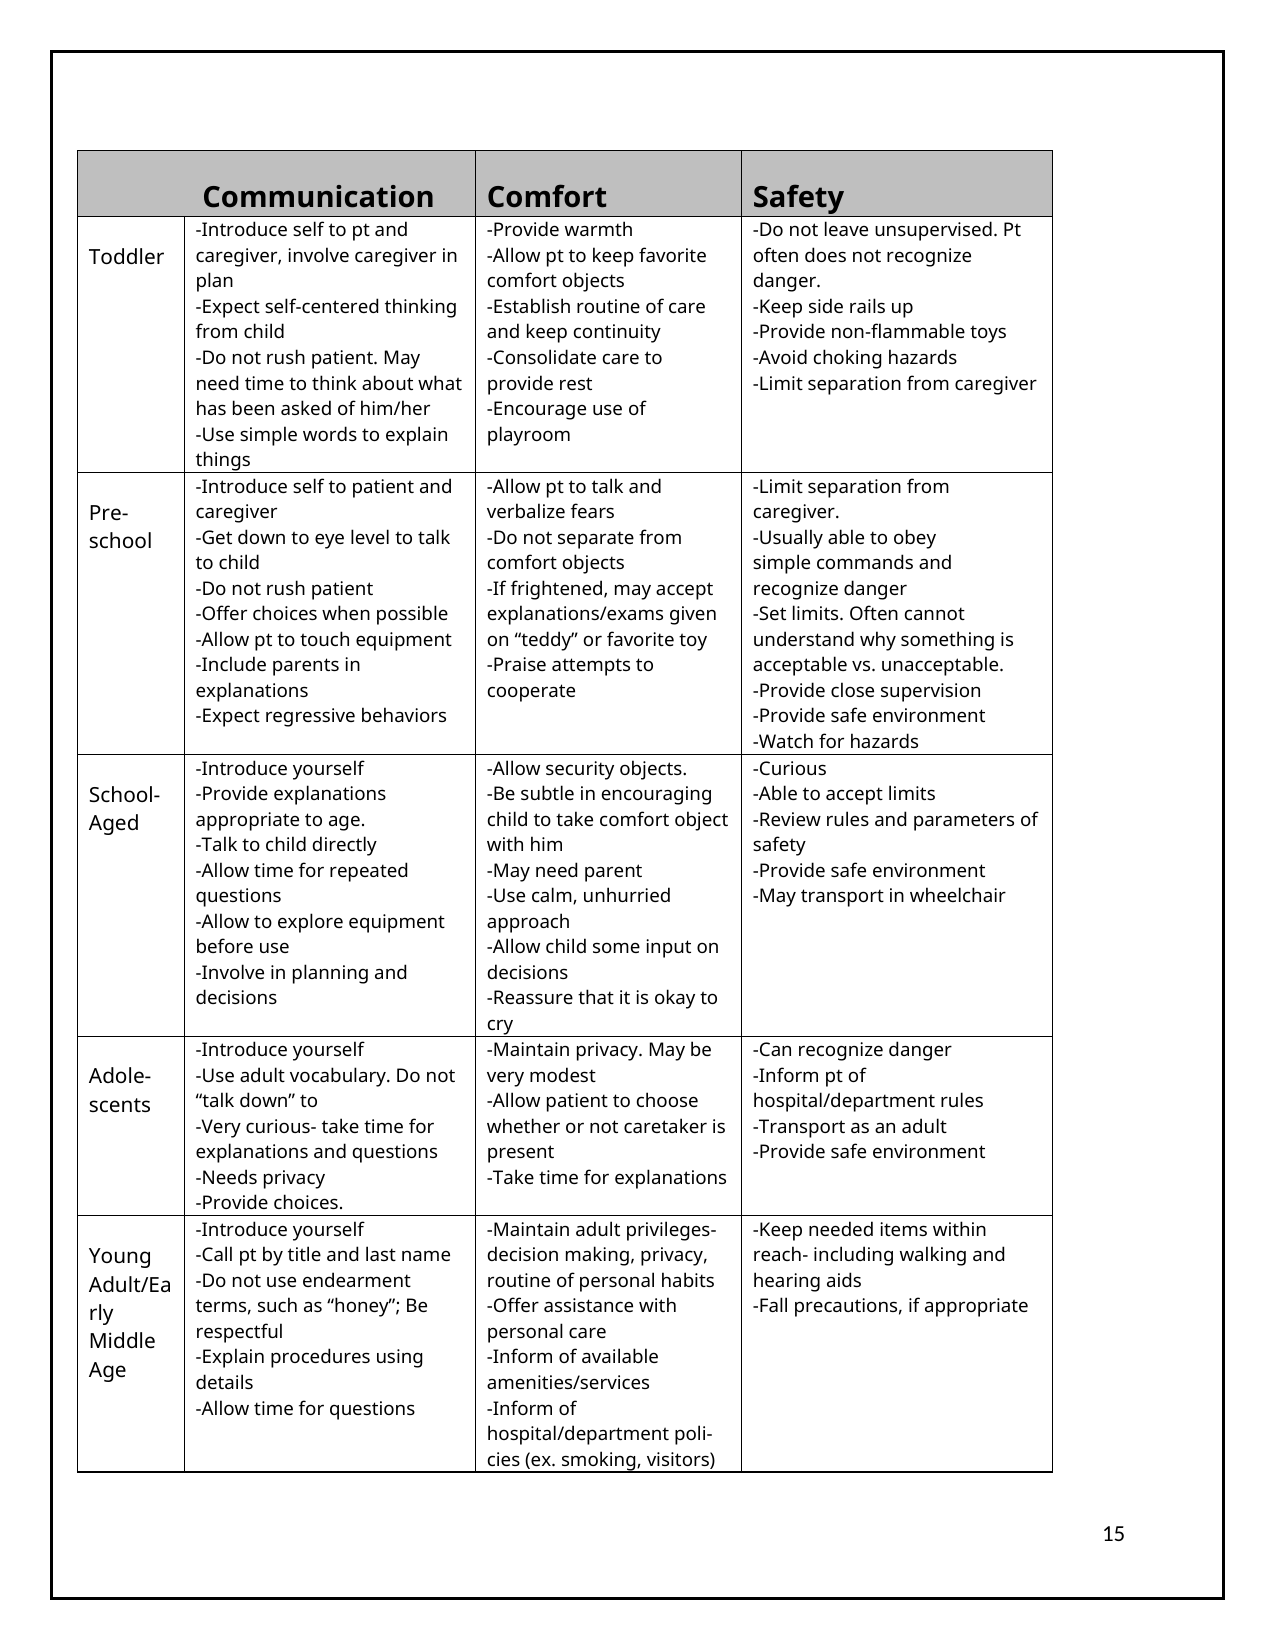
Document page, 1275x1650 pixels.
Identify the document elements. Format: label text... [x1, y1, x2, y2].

table_cell -Introduce self to pt and caregiver, involve caregiver in plan -Expect self-centered thinking from child -Do not rush patient. May need time to think about what has been asked of him/her -Use simple words to explain things [185, 217, 475, 472]
table_cell -Allow security objects. -Be subtle in encouraging child to take comfort object with him -May need parent -Use calm, unhurried approach -Allow child some input on decisions -Reassure that it is okay to cry [476, 755, 741, 1036]
table_cell Adole-scents [78, 1037, 184, 1215]
table_cell Young Adult/Early Middle Age [78, 1216, 184, 1471]
table_header Safety [742, 151, 1052, 216]
table_cell -Can recognize danger -Inform pt of hospital/department rules -Transport as an adult -Provide safe environment [742, 1037, 1052, 1215]
table_cell -Do not leave unsupervised. Pt often does not recognize danger. -Keep side rails up -Provide non-flammable toys -Avoid choking hazards -Limit separation from caregiver [742, 217, 1052, 472]
table_cell -Allow pt to talk and verbalize fears -Do not separate from comfort objects -If frightened, may accept explanations/exams given on “teddy” or favorite toy -Praise attempts to cooperate [476, 473, 741, 754]
table_cell -Limit separation from caregiver. -Usually able to obey simple commands and recognize danger -Set limits. Often cannot understand why something is acceptable vs. unacceptable. -Provide close supervision -Provide safe environment -Watch for hazards [742, 473, 1052, 754]
table_cell Toddler [78, 217, 184, 472]
table_cell -Keep needed items within reach- including walking and hearing aids -Fall precautions, if appropriate [742, 1216, 1052, 1471]
table_cell -Introduce yourself -Call pt by title and last name -Do not use endearment terms, such as “honey”; Be respectful -Explain procedures using details -Allow time for questions [185, 1216, 475, 1471]
table_cell -Introduce self to patient and caregiver -Get down to eye level to talk to child -Do not rush patient -Offer choices when possible -Allow pt to touch equipment -Include parents in explanations -Expect regressive behaviors [185, 473, 475, 754]
table_cell -Maintain adult privileges- decision making, privacy, routine of personal habits -Offer assistance with personal care -Inform of available amenities/services -Inform of hospital/department policies (ex. smoking, visitors) [476, 1216, 741, 1471]
table_cell -Provide warmth -Allow pt to keep favorite comfort objects -Establish routine of care and keep continuity -Consolidate care to provide rest -Encourage use of playroom [476, 217, 741, 472]
table_cell School-Aged [78, 755, 184, 1036]
table_cell -Introduce yourself -Provide explanations appropriate to age. -Talk to child directly -Allow time for repeated questions -Allow to explore equipment before use -Involve in planning and decisions [185, 755, 475, 1036]
table_cell -Introduce yourself -Use adult vocabulary. Do not “talk down” to -Very curious- take time for explanations and questions -Needs privacy -Provide choices. [185, 1037, 475, 1215]
table_cell -Curious -Able to accept limits -Review rules and parameters of safety -Provide safe environment -May transport in wheelchair [742, 755, 1052, 1036]
table_header Comfort [476, 151, 741, 216]
table_header Communication [78, 151, 475, 216]
table_cell -Maintain privacy. May be very modest -Allow patient to choose whether or not caretaker is present -Take time for explanations [476, 1037, 741, 1215]
table_cell Pre-school [78, 473, 184, 754]
